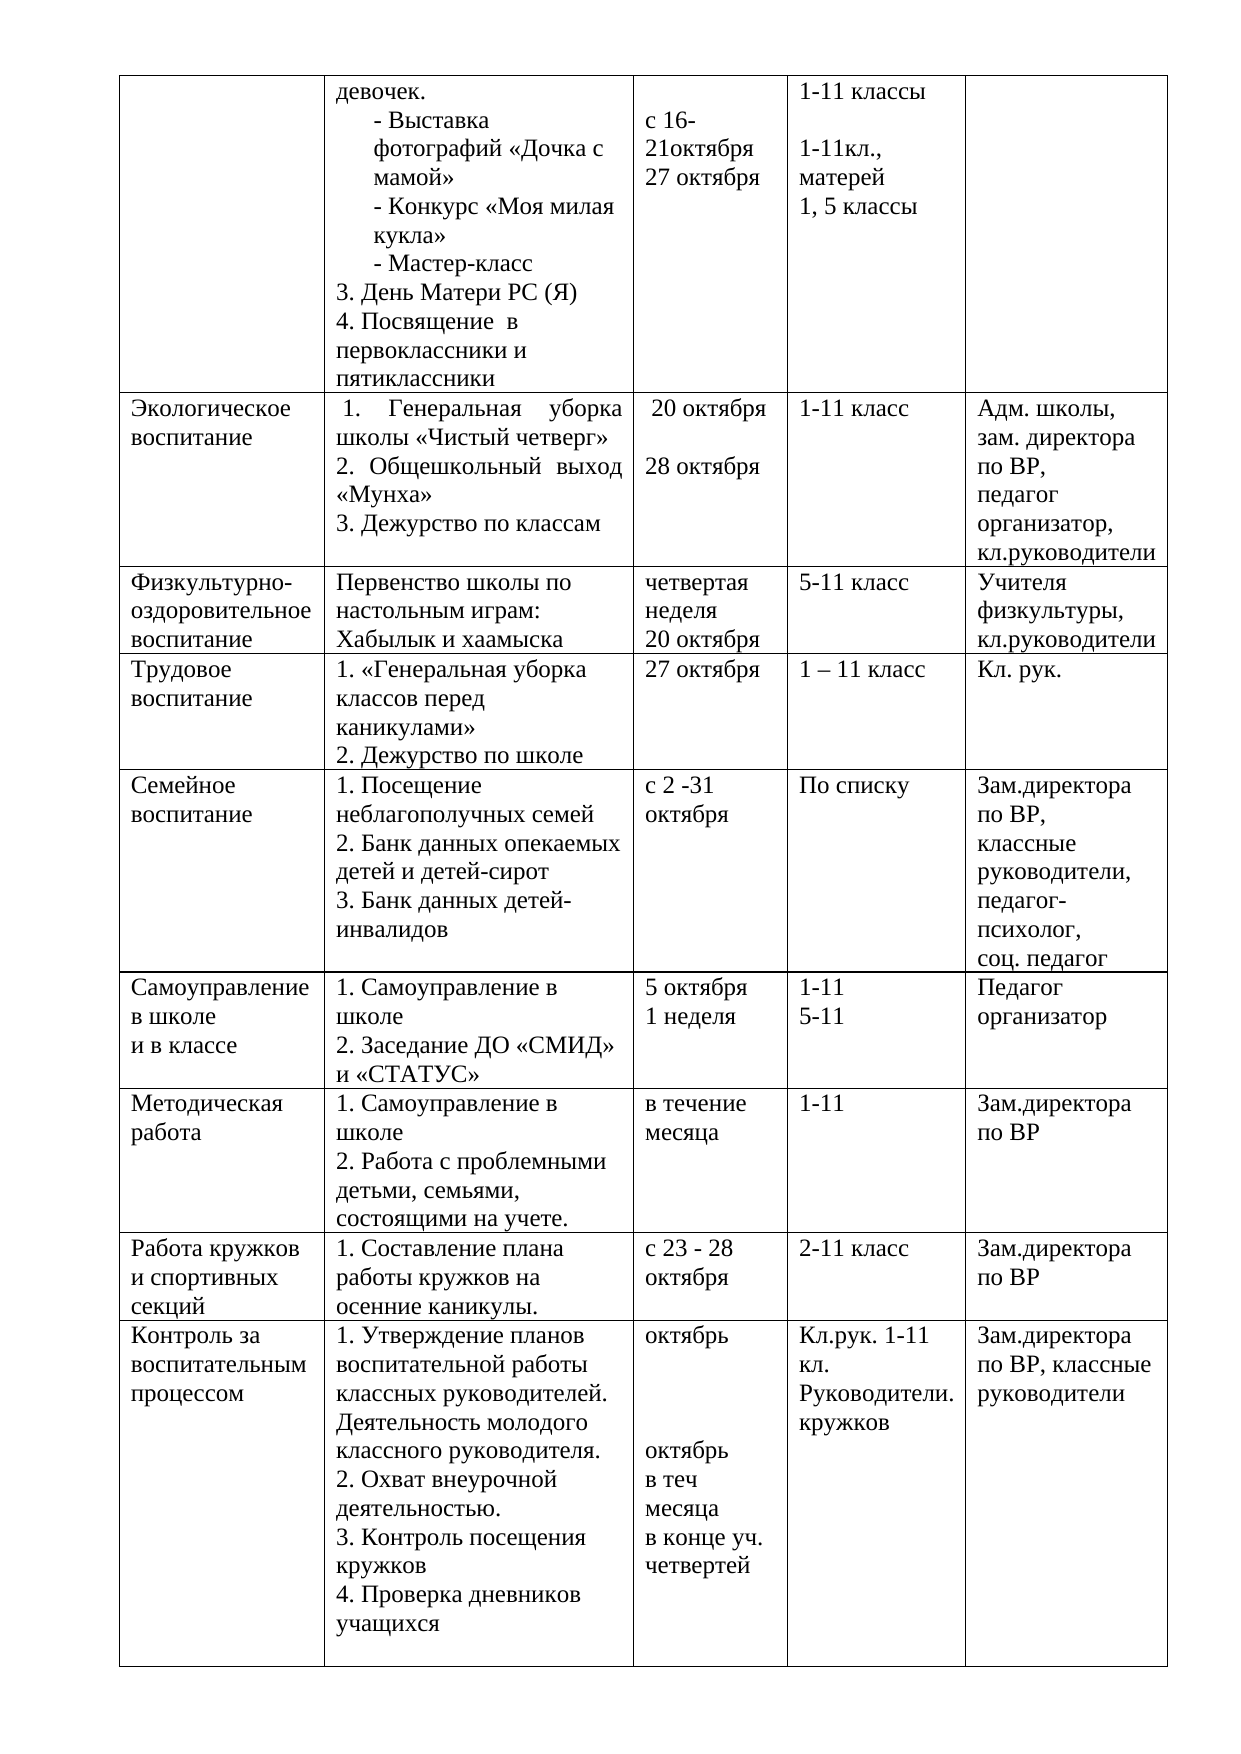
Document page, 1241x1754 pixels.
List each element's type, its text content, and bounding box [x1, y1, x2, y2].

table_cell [325, 76, 633, 392]
table_cell Зам.директора по ВР, классные руководители [966, 1321, 1167, 1666]
table_cell Педагог организатор [966, 973, 1167, 1087]
table_cell с 23 - 28 октября [634, 1233, 787, 1319]
table_cell 5 октября 1 неделя [634, 973, 787, 1087]
table_cell 1-11 [788, 1089, 965, 1232]
table_cell Адм. школы, зам. директора по ВР, педагог организатор, кл.руководители [966, 393, 1167, 566]
table_cell По списку [788, 770, 965, 971]
table_cell Зам.директора по ВР [966, 1233, 1167, 1319]
table_cell 2-11 класс [788, 1233, 965, 1319]
table_cell 1-11 5-11 [788, 973, 965, 1087]
table_cell 20 октября 28 октября [634, 393, 787, 566]
table_cell 1. Самоуправление в школе 2. Заседание ДО «СМИД» и «СТАТУС» [325, 973, 633, 1087]
table_cell Работа кружков и спортивных секций [120, 1233, 324, 1319]
table_cell 1. Самоуправление в школе 2. Работа с проблемными детьми, семьями, состоящими на учете. [325, 1089, 633, 1232]
table_cell 1. «Генеральная уборка классов перед каникулами» 2. Дежурство по школе [325, 654, 633, 769]
table_cell Контроль за воспитательным процессом [120, 1321, 324, 1666]
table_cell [634, 76, 787, 392]
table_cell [120, 76, 324, 392]
table_cell c 2 -31 октября [634, 770, 787, 971]
table_cell 27 октября [634, 654, 787, 769]
table_cell 1. Составление плана работы кружков на осенние каникулы. [325, 1233, 633, 1319]
table_cell Самоуправление в школе и в классе [120, 973, 324, 1087]
table_cell в течение месяца [634, 1089, 787, 1232]
table_cell 1. Посещение неблагополучных семей 2. Банк данных опекаемых детей и детей-сирот 3. Банк данных детей-инвалидов [325, 770, 633, 971]
table_cell 1 – 11 класс [788, 654, 965, 769]
table_cell Кл. рук. [966, 654, 1167, 769]
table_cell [788, 76, 965, 392]
table_cell октябрь октябрь в теч месяца в конце уч. четвертей [634, 1321, 787, 1666]
table_cell Методическая работа [120, 1089, 324, 1232]
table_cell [966, 76, 1167, 392]
table_cell Экологическое воспитание [120, 393, 324, 566]
table_cell Учителя физкультуры, кл.руководители [966, 567, 1167, 653]
table_cell Зам.директора по ВР, классные руководители, педагог-психолог, соц. педагог [966, 770, 1167, 971]
table_cell Трудовое воспитание [120, 654, 324, 769]
table_cell Физкультурно-оздоровительное воспитание [120, 567, 324, 653]
table_cell 1. Генеральная уборка школы «Чистый четверг» 2. Общешкольный выход «Мунха» 3. Дежурство по классам [325, 393, 633, 566]
table_cell Первенство школы по настольным играм: Хабылык и хаамыска [325, 567, 633, 653]
table_cell Кл.рук. 1-11 кл. Руководители. кружков [788, 1321, 965, 1666]
table_cell 5-11 класс [788, 567, 965, 653]
table_cell четвертая неделя 20 октября [634, 567, 787, 653]
table_cell Семейное воспитание [120, 770, 324, 971]
table_cell 1-11 класс [788, 393, 965, 566]
table_cell 1. Утверждение планов воспитательной работы классных руководителей. Деятельность молодого классного руководителя. 2. Охват внеурочной деятельностью. 3. Контроль посещения кружков 4. Проверка дневников учащихся [325, 1321, 633, 1666]
table_cell Зам.директора по ВР [966, 1089, 1167, 1232]
